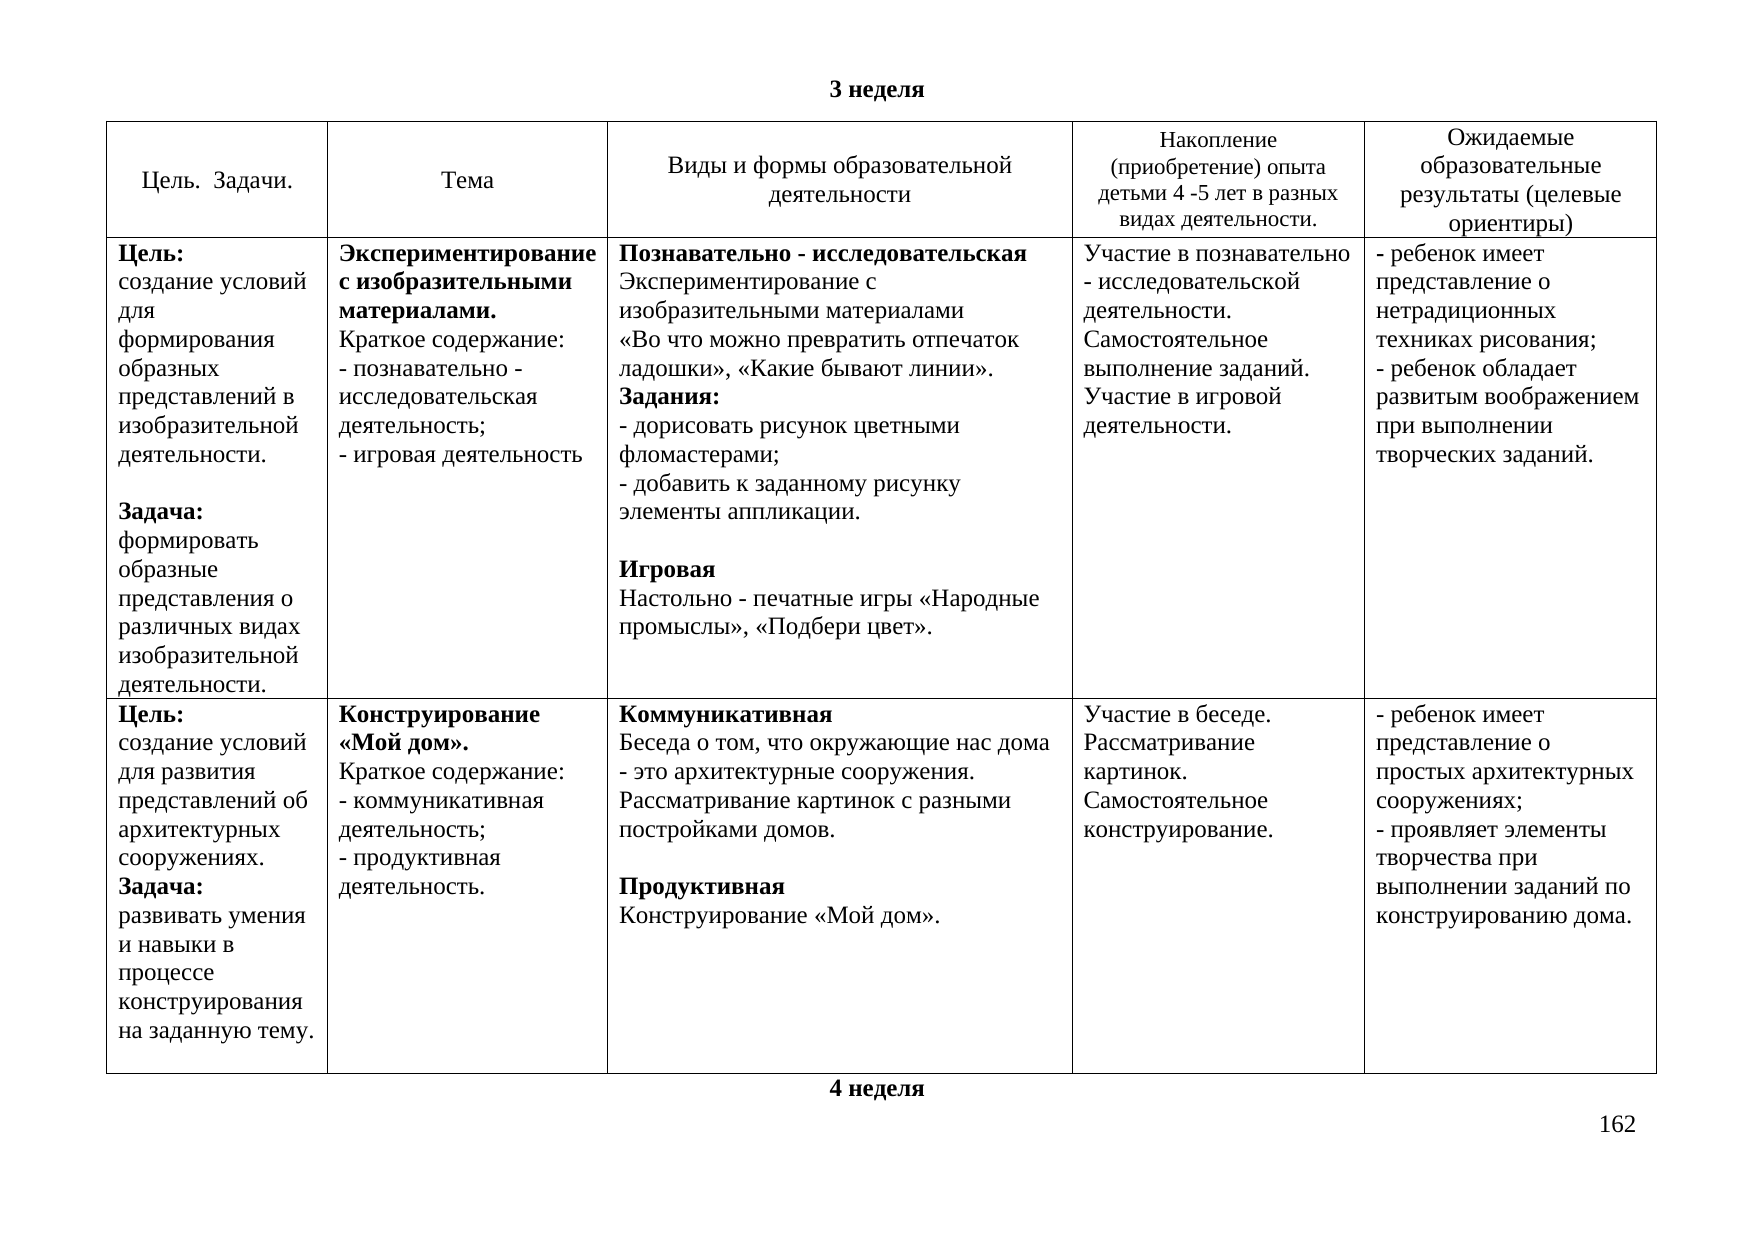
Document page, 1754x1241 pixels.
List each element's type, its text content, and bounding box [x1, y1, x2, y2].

table_header Ожидаемые образовательные результаты (целевые ориентиры) [1365, 122, 1656, 237]
table_cell Участие в познавательно - исследовательской деятельности. Самостоятельное выполнение заданий. Участие в игровой деятельности. [1073, 238, 1364, 698]
table_header Цель. Задачи. [107, 122, 327, 237]
table_cell Цель: создание условий для развития представлений об архитектурных сооружениях. Задача: развивать умения и навыки в процессе конструирования на заданную тему. [107, 699, 327, 1072]
table_cell Познавательно - исследовательская Экспериментирование с изобразительными материалами «Во что можно превратить отпечаток ладошки», «Какие бывают линии». Задания: - дорисовать рисунок цветными фломастерами; - добавить к заданному рисунку элементы аппликации. Игровая Настольно - печатные игры «Народные промыслы», «Подбери цвет». [608, 238, 1072, 698]
table_cell - ребенок имеет представление о простых архитектурных сооружениях; - проявляет элементы творчества при выполнении заданий по конструированию дома. [1365, 699, 1656, 1072]
text 4 неделя [118, 1074, 1636, 1102]
table_cell Конструирование «Мой дом». Краткое содержание: - коммуникативная деятельность; - продуктивная деятельность. [328, 699, 607, 1072]
table_cell Цель: создание условий для формирования образных представлений в изобразительной деятельности. Задача: формировать образные представления о различных видах изобразительной деятельности. [107, 238, 327, 698]
table_header Накопление (приобретение) опыта детьми 4 -5 лет в разных видах деятельности. [1073, 122, 1364, 237]
table_header Тема [328, 122, 607, 237]
table_cell Экспериментирование с изобразительными материалами. Краткое содержание: - познавательно - исследовательская деятельность; - игровая деятельность [328, 238, 607, 698]
table_cell Участие в беседе. Рассматривание картинок. Самостоятельное конструирование. [1073, 699, 1364, 1072]
text 3 неделя [118, 74, 1636, 103]
table_cell Коммуникативная Беседа о том, что окружающие нас дома - это архитектурные сооружения. Рассматривание картинок с разными постройками домов. Продуктивная Конструирование «Мой дом». [608, 699, 1072, 1072]
table_header Виды и формы образовательной деятельности [608, 122, 1072, 237]
table_cell - ребенок имеет представление о нетрадиционных техниках рисования; - ребенок обладает развитым воображением при выполнении творческих заданий. [1365, 238, 1656, 698]
